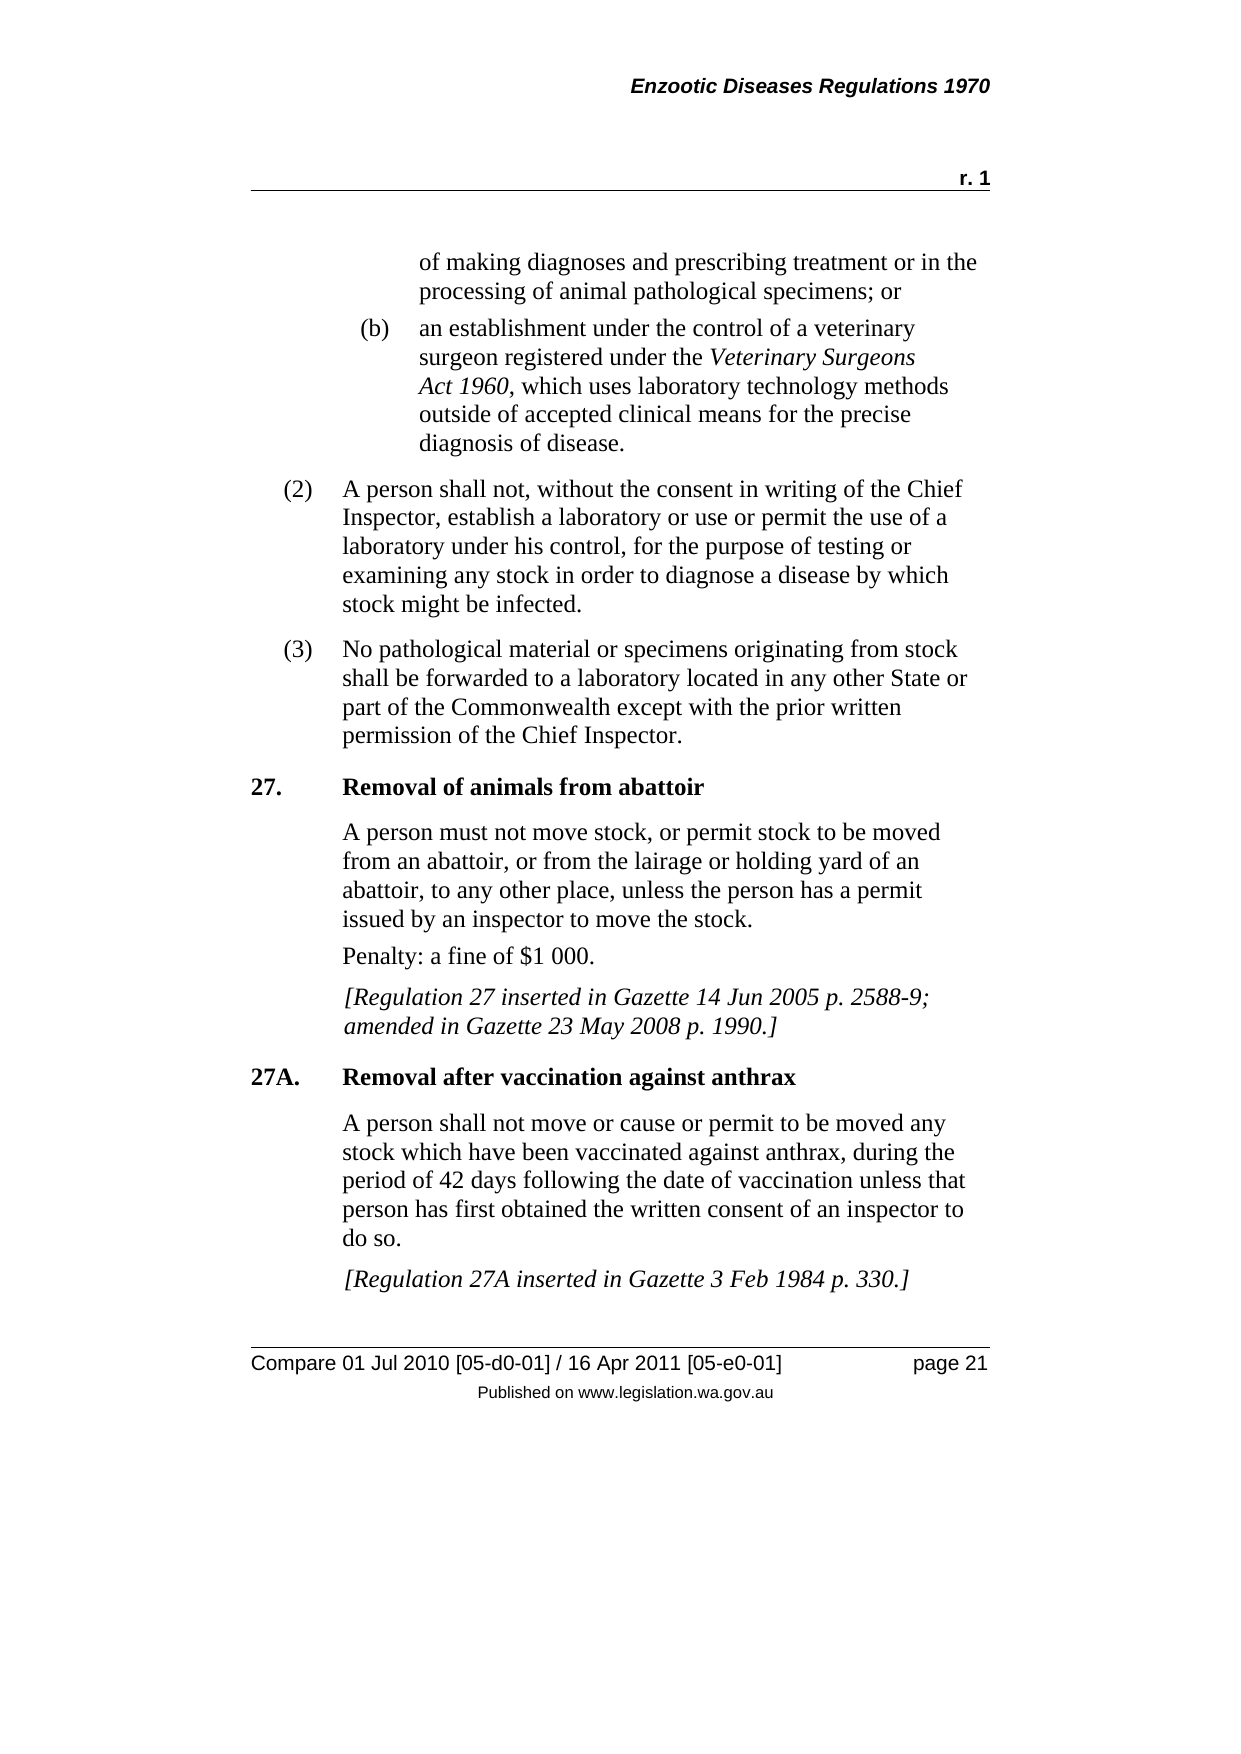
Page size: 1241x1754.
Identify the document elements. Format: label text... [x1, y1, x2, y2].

text A person shall not move or cause or permit to be moved any stock which have been vaccinated against anthrax, during the period of 42 days following the date of vaccination unless that person has first obtained the written consent of an inspector to do so. [251, 1108, 990, 1252]
subtitle 27A. Removal after vaccination against anthrax [251, 1062, 990, 1091]
text [Regulation 27 inserted in Gazette 14 Jun 2005 p. 2588-9; amended in Gazette 23 May 2008 p. 1990.] [251, 982, 990, 1039]
text (2) A person shall not, without the consent in writing of the Chief Inspector, establish a laboratory or use or permit the use of a laboratory under his control, for the purpose of testing or examining any stock in order to diagnose a disease by which stock might be infected. [251, 474, 990, 617]
text A person must not move stock, or permit stock to be moved from an abattoir, or from the lairage or holding yard of an abattoir, to any other place, unless the person has a permit issued by an inspector to move the stock. [251, 817, 990, 932]
text (3) No pathological material or specimens originating from stock shall be forwarded to a laboratory located in any other State or part of the Commonwealth except with the prior written permission of the Chief Inspector. [251, 634, 990, 749]
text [251, 247, 990, 305]
text Penalty: a fine of $1 000. [251, 941, 990, 969]
text [Regulation 27A inserted in Gazette 3 Feb 1984 p. 330.] [251, 1264, 990, 1293]
subtitle 27. Removal of animals from abattoir [251, 772, 990, 801]
text (b) an establishment under the control of a veterinary surgeon registered under the Veterinary Surgeons Act 1960, which uses laboratory technology methods outside of accepted clinical means for the precise diagnosis of disease. [251, 313, 990, 457]
